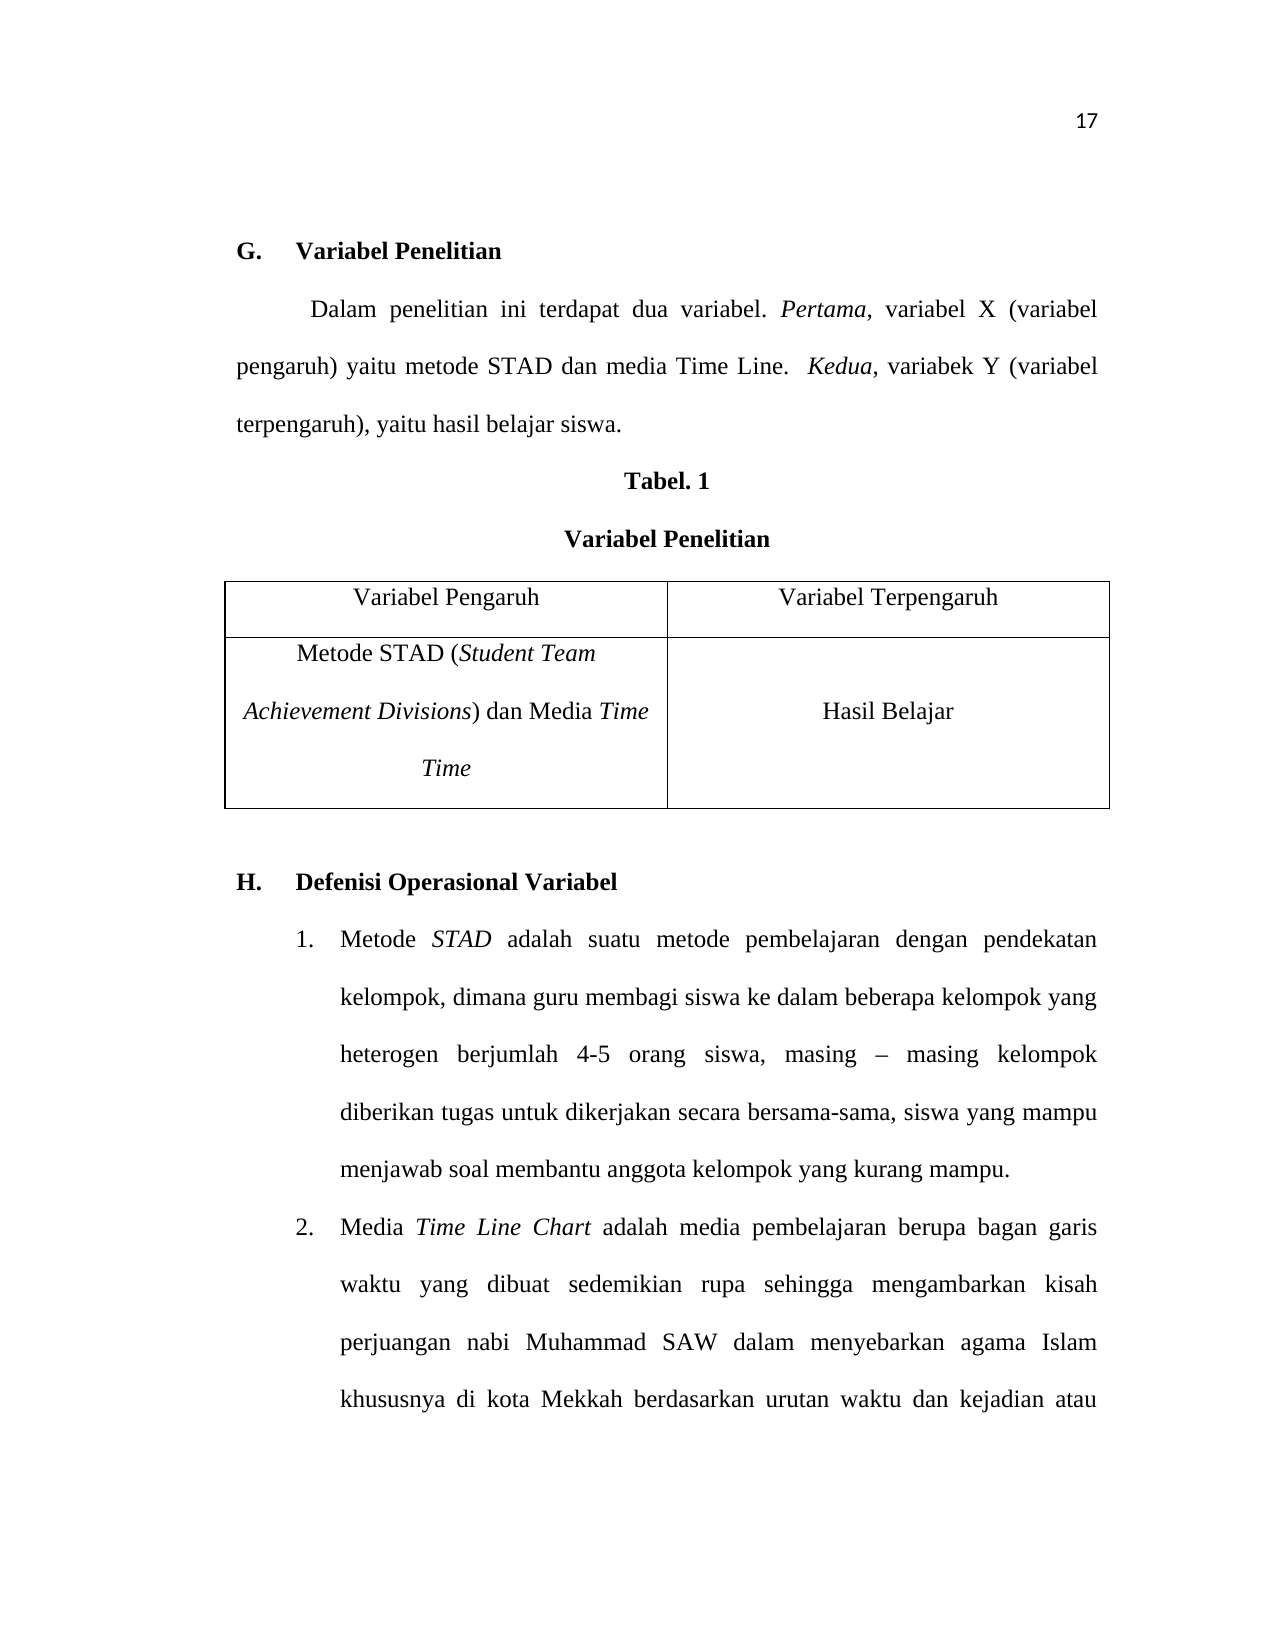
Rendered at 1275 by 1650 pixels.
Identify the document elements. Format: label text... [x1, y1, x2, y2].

table_header Variabel Terpengaruh [668, 582, 1109, 637]
list Dalam penelitian ini terdapat dua variabel. Pertama, variabel X (variabel pengaruh) yaitu metode STAD dan media Time Line. Kedua, variabek Y (variabel terpengaruh), yaitu hasil belajar siswa. [236, 294, 1098, 437]
list Metode STAD adalah suatu metode pembelajaran dengan pendekatan kelompok, dimana guru membagi siswa ke dalam beberapa kelompok yang heterogen berjumlah 4-5 orang siswa, masing – masing kelompok diberikan tugas untuk dikerjakan secara bersama-sama, siswa yang mampu menjawab soal membantu anggota kelompok yang kurang mampu. [295, 924, 1098, 1183]
table_cell Hasil Belajar [668, 638, 1109, 808]
table_header Variabel Pengaruh [226, 582, 667, 637]
list Defenisi Operasional Variabel [236, 867, 1098, 896]
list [295, 1212, 1098, 1413]
text Tabel. 1 [236, 466, 1098, 495]
text Variabel Penelitian [236, 524, 1098, 552]
list Variabel Penelitian [236, 236, 1098, 265]
table_cell Metode STAD (Student Team Achievement Divisions) dan Media Time Time [226, 638, 667, 808]
